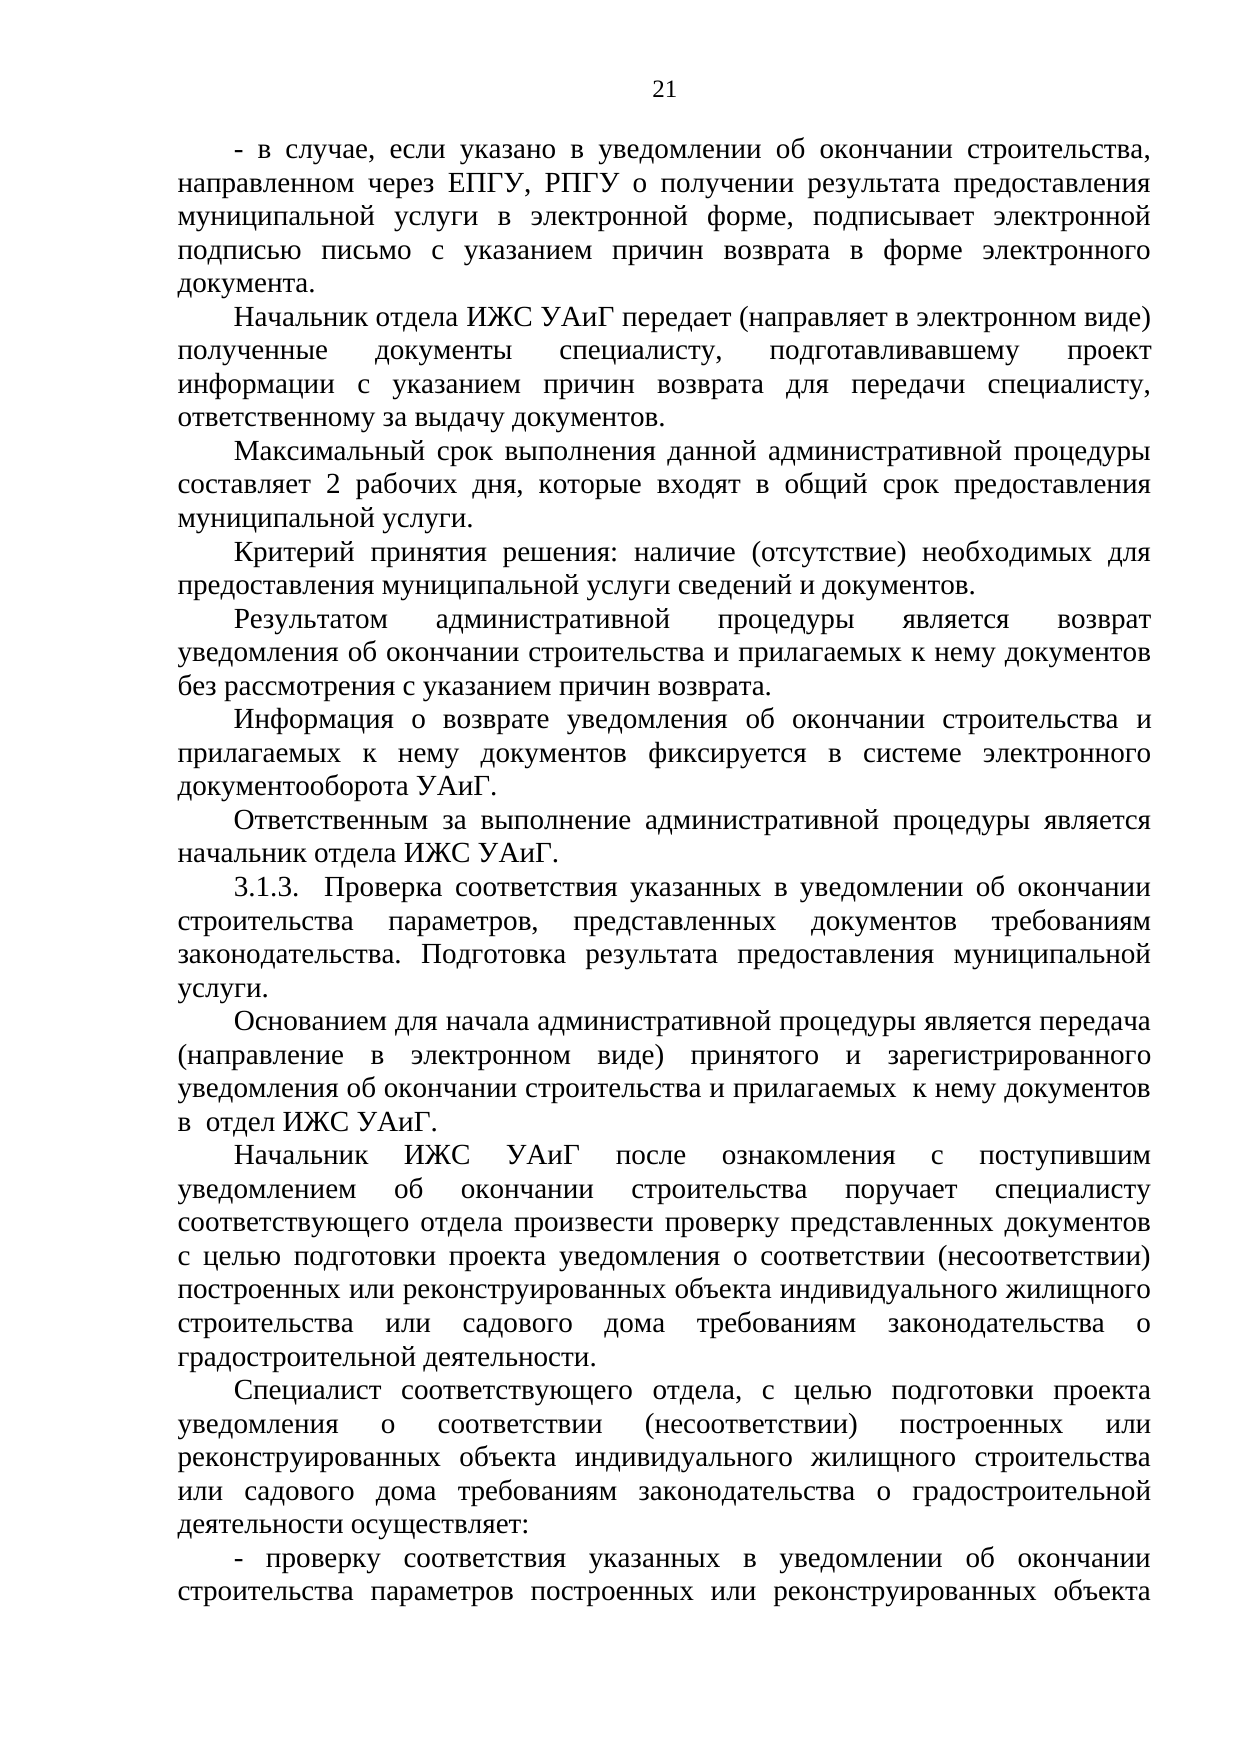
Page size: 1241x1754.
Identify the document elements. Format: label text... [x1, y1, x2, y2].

text - в случае, если указано в уведомлении об окончании строительства, направленном через ЕПГУ, РПГУ о получении результата предоставления муниципальной услуги в электронной форме, подписывает электронной подписью письмо с указанием причин возврата в форме электронного документа. [177, 131, 1152, 299]
text Максимальный срок выполнения данной административной процедуры составляет 2 рабочих дня, которые входят в общий срок предоставления муниципальной услуги. [177, 433, 1152, 534]
text Специалист соответствующего отдела, с целью подготовки проекта уведомления о соответствии (несоответствии) построенных или реконструированных объекта индивидуального жилищного строительства или садового дома требованиям законодательства о градостроительной деятельности осуществляет: [177, 1372, 1152, 1540]
text Результатом административной процедуры является возврат уведомления об окончании строительства и прилагаемых к нему документов без рассмотрения с указанием причин возврата. [177, 601, 1152, 701]
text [177, 1540, 1152, 1607]
text Основанием для начала административной процедуры является передача (направление в электронном виде) принятого и зарегистрированного уведомления об окончании строительства и прилагаемых к нему документов в отдел ИЖС УАиГ. [177, 1003, 1152, 1137]
text Информация о возврате уведомления об окончании строительства и прилагаемых к нему документов фиксируется в системе электронного документооборота УАиГ. [177, 701, 1152, 802]
text Критерий принятия решения: наличие (отсутствие) необходимых для предоставления муниципальной услуги сведений и документов. [177, 534, 1152, 601]
text Начальник отдела ИЖС УАиГ передает (направляет в электронном виде) полученные документы специалисту, подготавливавшему проект информации с указанием причин возврата для передачи специалисту, ответственному за выдачу документов. [177, 299, 1152, 433]
text 3.1.3. Проверка соответствия указанных в уведомлении об окончании строительства параметров, представленных документов требованиям законодательства. Подготовка результата предоставления муниципальной услуги. [177, 869, 1152, 1003]
text Ответственным за выполнение административной процедуры является начальник отдела ИЖС УАиГ. [177, 802, 1152, 869]
text Начальник ИЖС УАиГ после ознакомления с поступившим уведомлением об окончании строительства поручает специалисту соответствующего отдела произвести проверку представленных документов с целью подготовки проекта уведомления о соответствии (несоответствии) построенных или реконструированных объекта индивидуального жилищного строительства или садового дома требованиям законодательства о градостроительной деятельности. [177, 1137, 1152, 1372]
